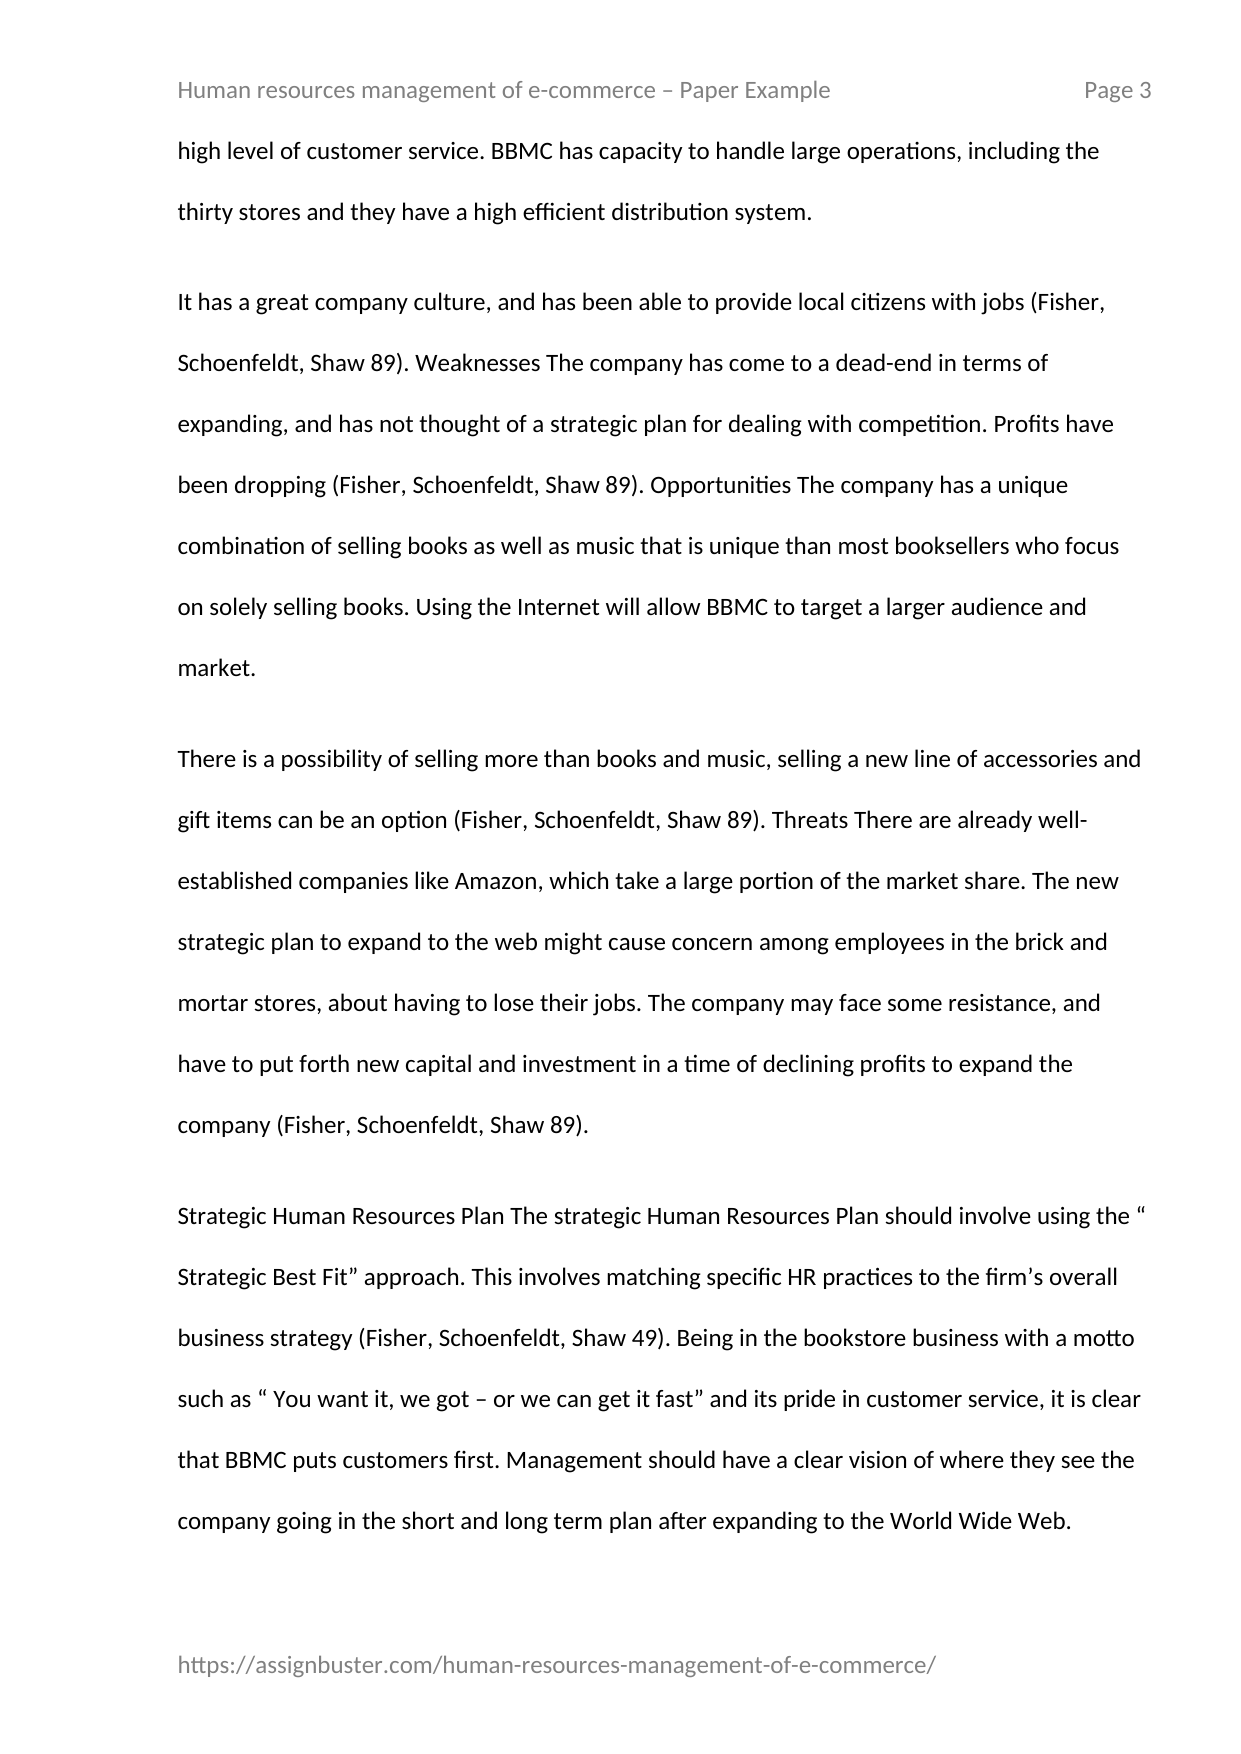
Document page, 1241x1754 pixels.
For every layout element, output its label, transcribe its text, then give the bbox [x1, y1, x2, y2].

text Strategic Human Resources Plan The strategic Human Resources Plan should involve using the “ Strategic Best Fit” approach. This involves matching specific HR practices to the firm’s overall business strategy (Fisher, Schoenfeldt, Shaw 49). Being in the bookstore business with a motto such as “ You want it, we got – or we can get it fast” and its pride in customer service, it is clear that BBMC puts customers first. Management should have a clear vision of where they see the company going in the short and long term plan after expanding to the World Wide Web. [177, 1200, 1152, 1536]
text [177, 135, 1152, 226]
text It has a great company culture, and has been able to provide local citizens with jobs (Fisher, Schoenfeldt, Shaw 89). Weaknesses The company has come to a dead-end in terms of expanding, and has not thought of a strategic plan for dealing with competition. Profits have been dropping (Fisher, Schoenfeldt, Shaw 89). Opportunities The company has a unique combination of selling books as well as music that is unique than most booksellers who focus on solely selling books. Using the Internet will allow BBMC to target a larger audience and market. [177, 286, 1152, 683]
text There is a possibility of selling more than books and music, selling a new line of accessories and gift items can be an option (Fisher, Schoenfeldt, Shaw 89). Threats There are already well-established companies like Amazon, which take a large portion of the market share. The new strategic plan to expand to the web might cause concern among employees in the brick and mortar stores, about having to lose their jobs. The company may face some resistance, and have to put forth new capital and investment in a time of declining profits to expand the company (Fisher, Schoenfeldt, Shaw 89). [177, 743, 1152, 1140]
